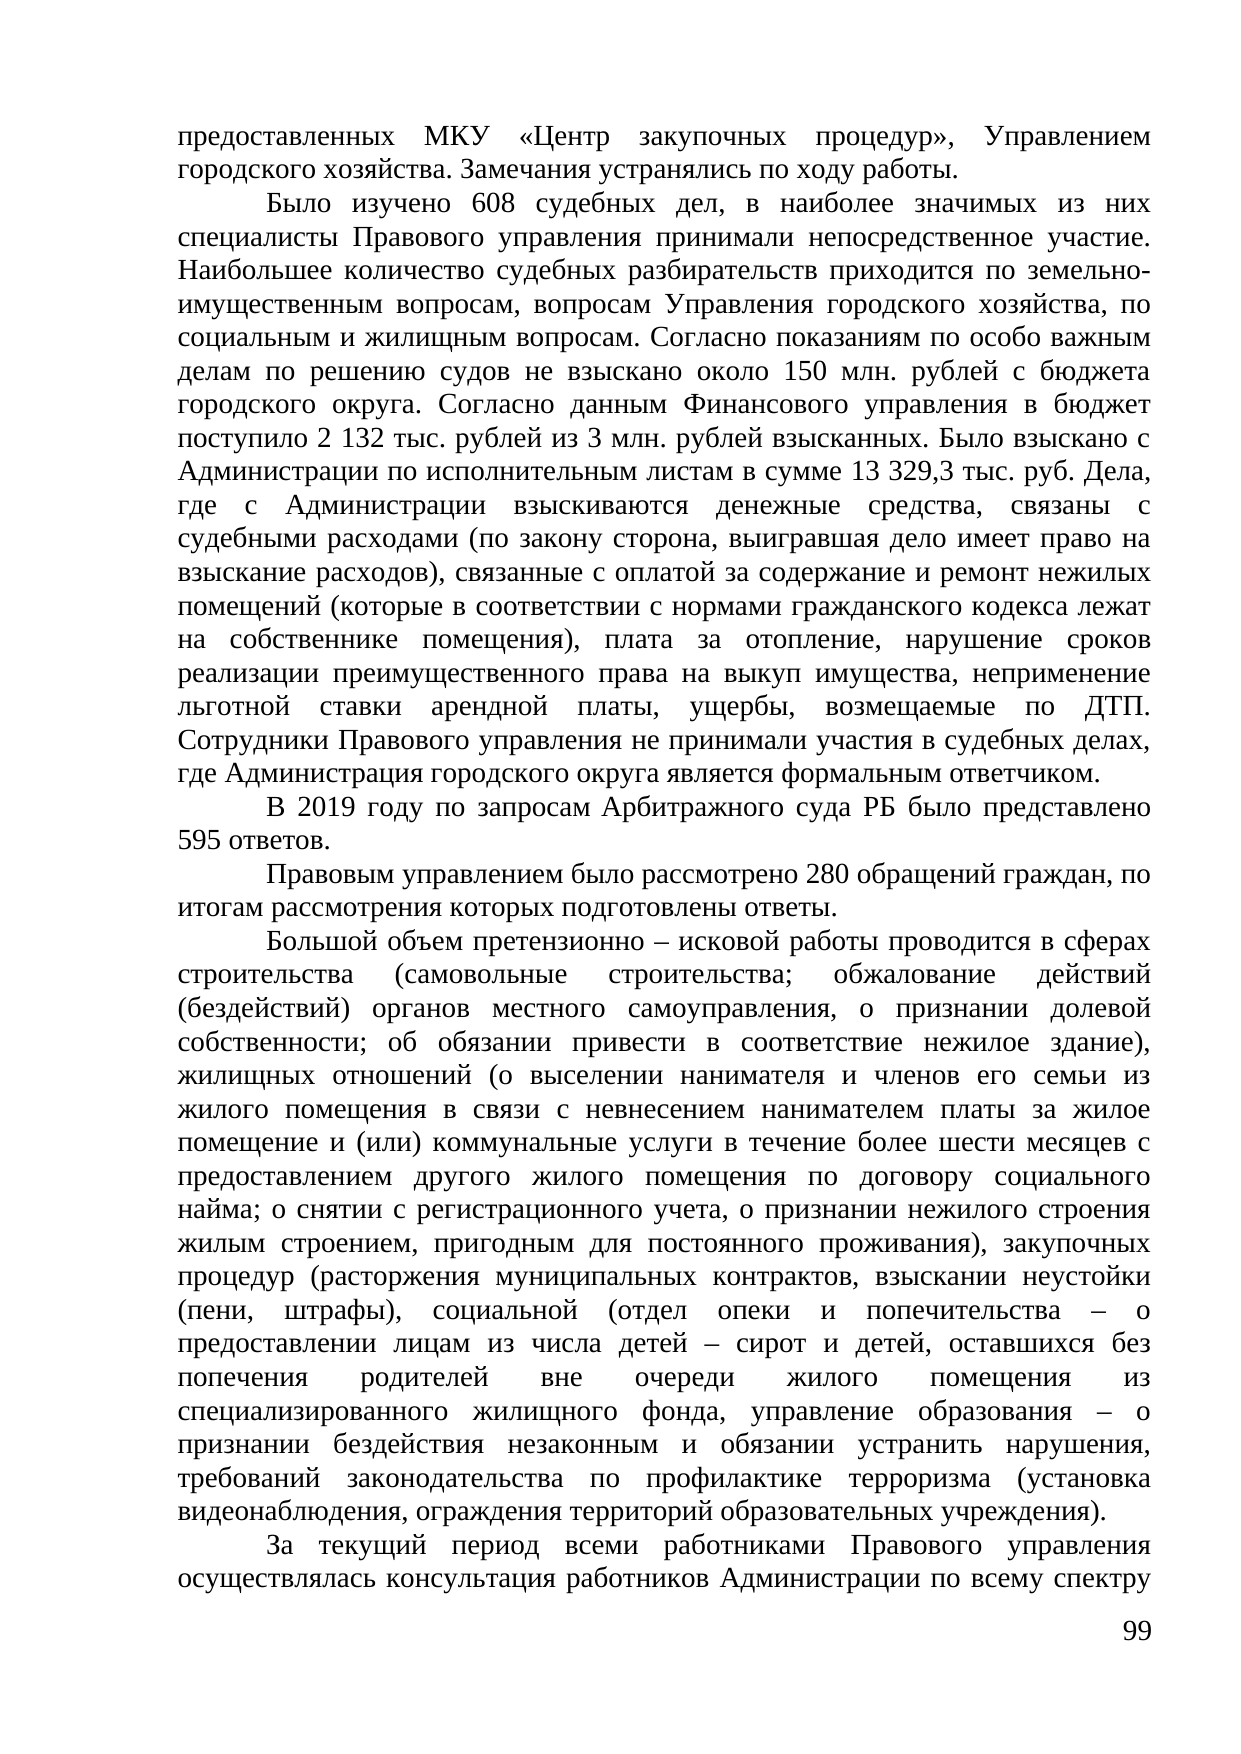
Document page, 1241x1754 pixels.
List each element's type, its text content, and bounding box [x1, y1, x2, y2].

text Было изучено 608 судебных дел, в наиболее значимых из них специалисты Правового управления принимали непосредственное участие. Наибольшее количество судебных разбирательств приходится по земельно-имущественным вопросам, вопросам Управления городского хозяйства, по социальным и жилищным вопросам. Согласно показаниям по особо важным делам по решению судов не взыскано около 150 млн. рублей с бюджета городского округа. Согласно данным Финансового управления в бюджет поступило 2 132 тыс. рублей из 3 млн. рублей взысканных. Было взыскано с Администрации по исполнительным листам в сумме 13 329,3 тыс. руб. Дела, где с Администрации взыскиваются денежные средства, связаны с судебными расходами (по закону сторона, выигравшая дело имеет право на взыскание расходов), связанные с оплатой за содержание и ремонт нежилых помещений (которые в соответствии с нормами гражданского кодекса лежат на собственнике помещения), плата за отопление, нарушение сроков реализации преимущественного права на выкуп имущества, неприменение льготной ставки арендной платы, ущербы, возмещаемые по ДТП. Сотрудники Правового управления не принимали участия в судебных делах, где Администрация городского округа является формальным ответчиком. [177, 185, 1152, 789]
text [177, 118, 1152, 185]
text Большой объем претензионно – исковой работы проводится в сферах строительства (самовольные строительства; обжалование действий (бездействий) органов местного самоуправления, о признании долевой собственности; об обязании привести в соответствие нежилое здание), жилищных отношений (о выселении нанимателя и членов его семьи из жилого помещения в связи с невнесением нанимателем платы за жилое помещение и (или) коммунальные услуги в течение более шести месяцев с предоставлением другого жилого помещения по договору социального найма; о снятии с регистрационного учета, о признании нежилого строения жилым строением, пригодным для постоянного проживания), закупочных процедур (расторжения муниципальных контрактов, взыскании неустойки (пени, штрафы), социальной (отдел опеки и попечительства – о предоставлении лицам из числа детей – сирот и детей, оставшихся без попечения родителей вне очереди жилого помещения из специализированного жилищного фонда, управление образования – о признании бездействия незаконным и обязании устранить нарушения, требований законодательства по профилактике терроризма (установка видеонаблюдения, ограждения территорий образовательных учреждения). [177, 923, 1152, 1527]
text Правовым управлением было рассмотрено 280 обращений граждан, по итогам рассмотрения которых подготовлены ответы. [177, 856, 1152, 923]
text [177, 1527, 1152, 1594]
text В 2019 году по запросам Арбитражного суда РБ было представлено 595 ответов. [177, 789, 1152, 856]
